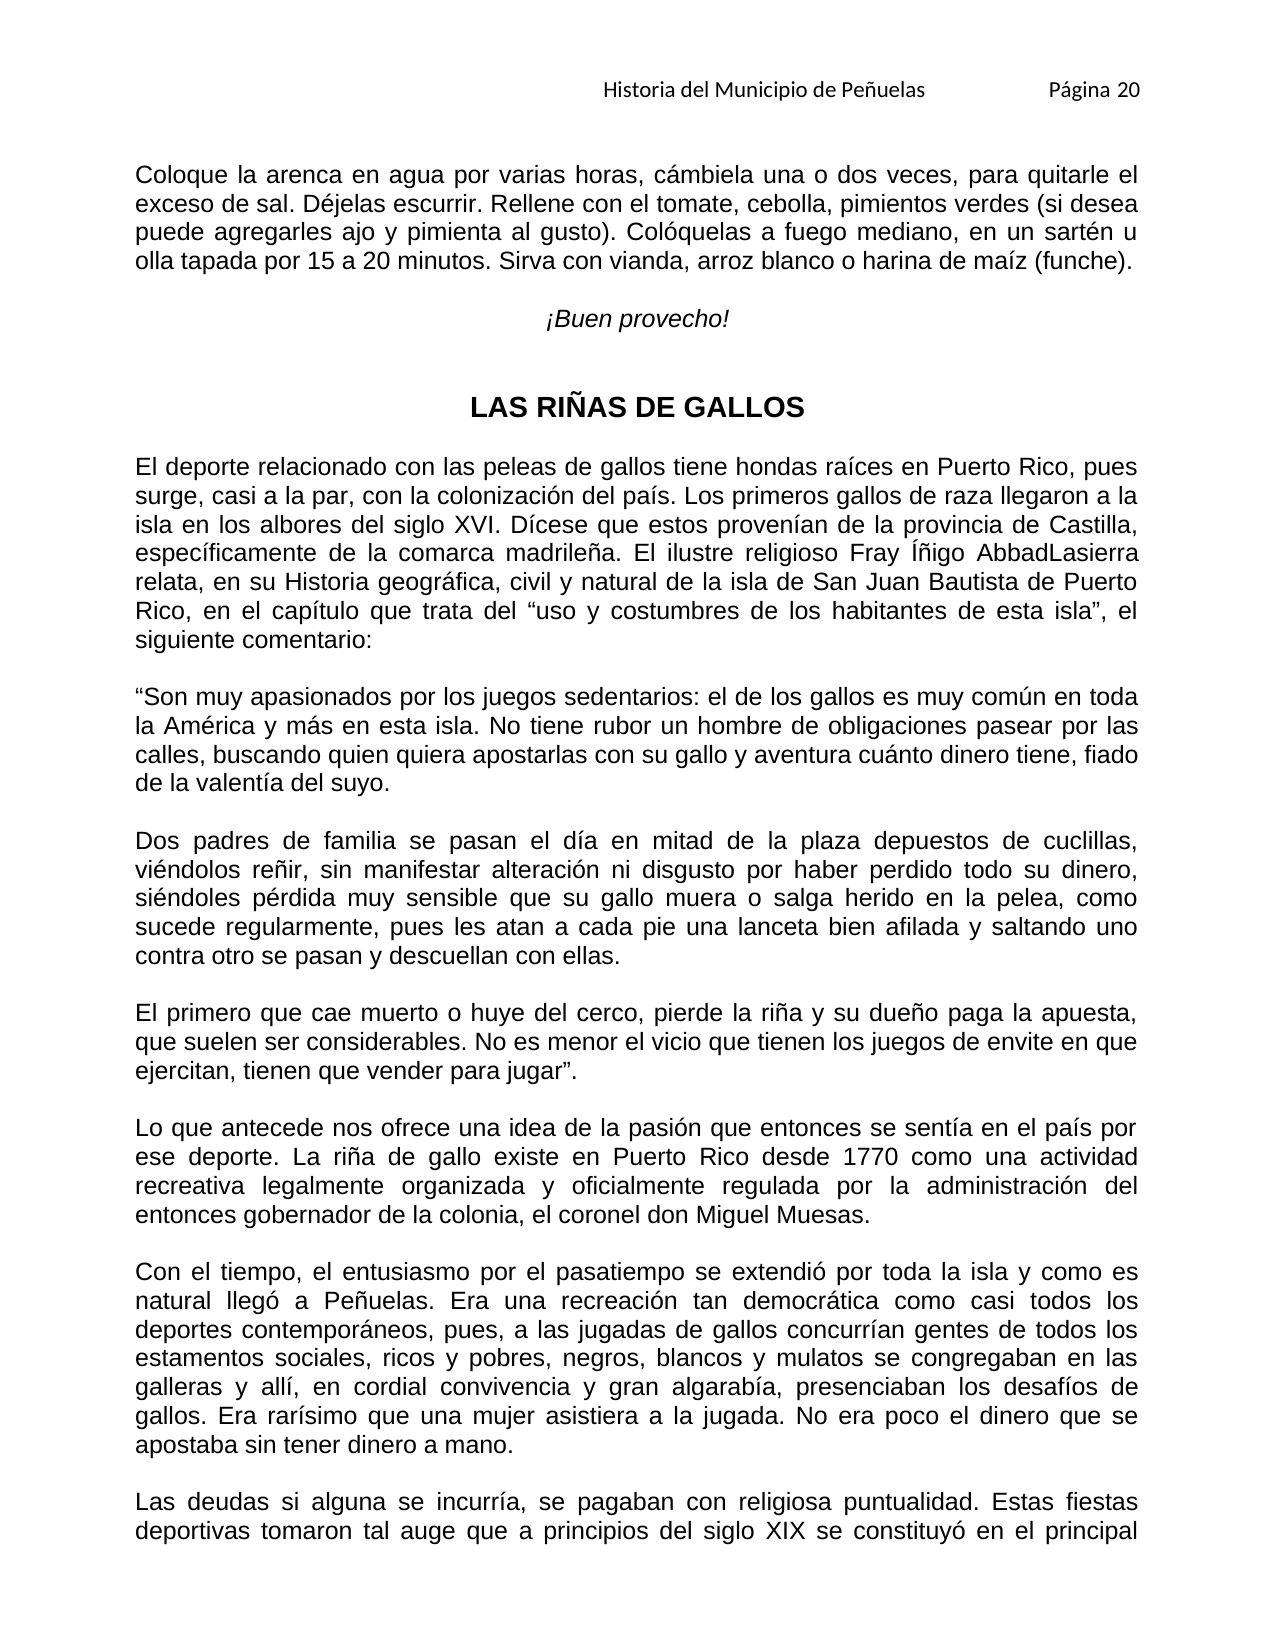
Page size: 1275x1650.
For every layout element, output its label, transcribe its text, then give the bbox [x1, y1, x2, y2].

text Coloque la arenca en agua por varias horas, cámbiela una o dos veces, para quitarle el exceso de sal. Déjelas escurrir. Rellene con el tomate, cebolla, pimientos verdes (si desea puede agregarles ajo y pimienta al gusto). Colóquelas a fuego mediano, en un sartén u olla tapada por 15 a 20 minutos. Sirva con vianda, arroz blanco o harina de maíz (funche). [135, 160, 1140, 275]
text LAS RIÑAS DE GALLOS [135, 390, 1140, 423]
text El primero que cae muerto o huye del cerco, pierde la riña y su dueño paga la apuesta, que suelen ser considerables. No es menor el vicio que tienen los juegos de envite en que ejercitan, tienen que vender para jugar”. [135, 998, 1140, 1084]
text ¡Buen provecho! [135, 303, 1140, 332]
text Con el tiempo, el entusiasmo por el pasatiempo se extendió por toda la isla y como es natural llegó a Peñuelas. Era una recreación tan democrática como casi todos los deportes contemporáneos, pues, a las jugadas de gallos concurrían gentes de todos los estamentos sociales, ricos y pobres, negros, blancos y mulatos se congregaban en las galleras y allí, en cordial convivencia y gran algarabía, presenciaban los desafíos de gallos. Era rarísimo que una mujer asistiera a la jugada. No era poco el dinero que se apostaba sin tener dinero a mano. [135, 1257, 1140, 1458]
text Lo que antecede nos ofrece una idea de la pasión que entonces se sentía en el país por ese deporte. La riña de gallo existe en Puerto Rico desde 1770 como una actividad recreativa legalmente organizada y oficialmente regulada por la administración del entonces gobernador de la colonia, el coronel don Miguel Muesas. [135, 1113, 1140, 1228]
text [135, 1487, 1140, 1544]
text “Son muy apasionados por los juegos sedentarios: el de los gallos es muy común en toda la América y más en esta isla. No tiene rubor un hombre de obligaciones pasear por las calles, buscando quien quiera apostarlas con su gallo y aventura cuánto dinero tiene, fiado de la valentía del suyo. [135, 682, 1140, 797]
text Dos padres de familia se pasan el día en mitad de la plaza depuestos de cuclillas, viéndolos reñir, sin manifestar alteración ni disgusto por haber perdido todo su dinero, siéndoles pérdida muy sensible que su gallo muera o salga herido en la pelea, como sucede regularmente, pues les atan a cada pie una lanceta bien afilada y saltando uno contra otro se pasan y descuellan con ellas. [135, 826, 1140, 969]
text El deporte relacionado con las peleas de gallos tiene hondas raíces en Puerto Rico, pues surge, casi a la par, con la colonización del país. Los primeros gallos de raza llegaron a la isla en los albores del siglo XVI. Dícese que estos provenían de la provincia de Castilla, específicamente de la comarca madrileña. El ilustre religioso Fray Íñigo AbbadLasierra relata, en su Historia geográfica, civil y natural de la isla de San Juan Bautista de Puerto Rico, en el capítulo que trata del “uso y costumbres de los habitantes de esta isla”, el siguiente comentario: [135, 452, 1140, 653]
